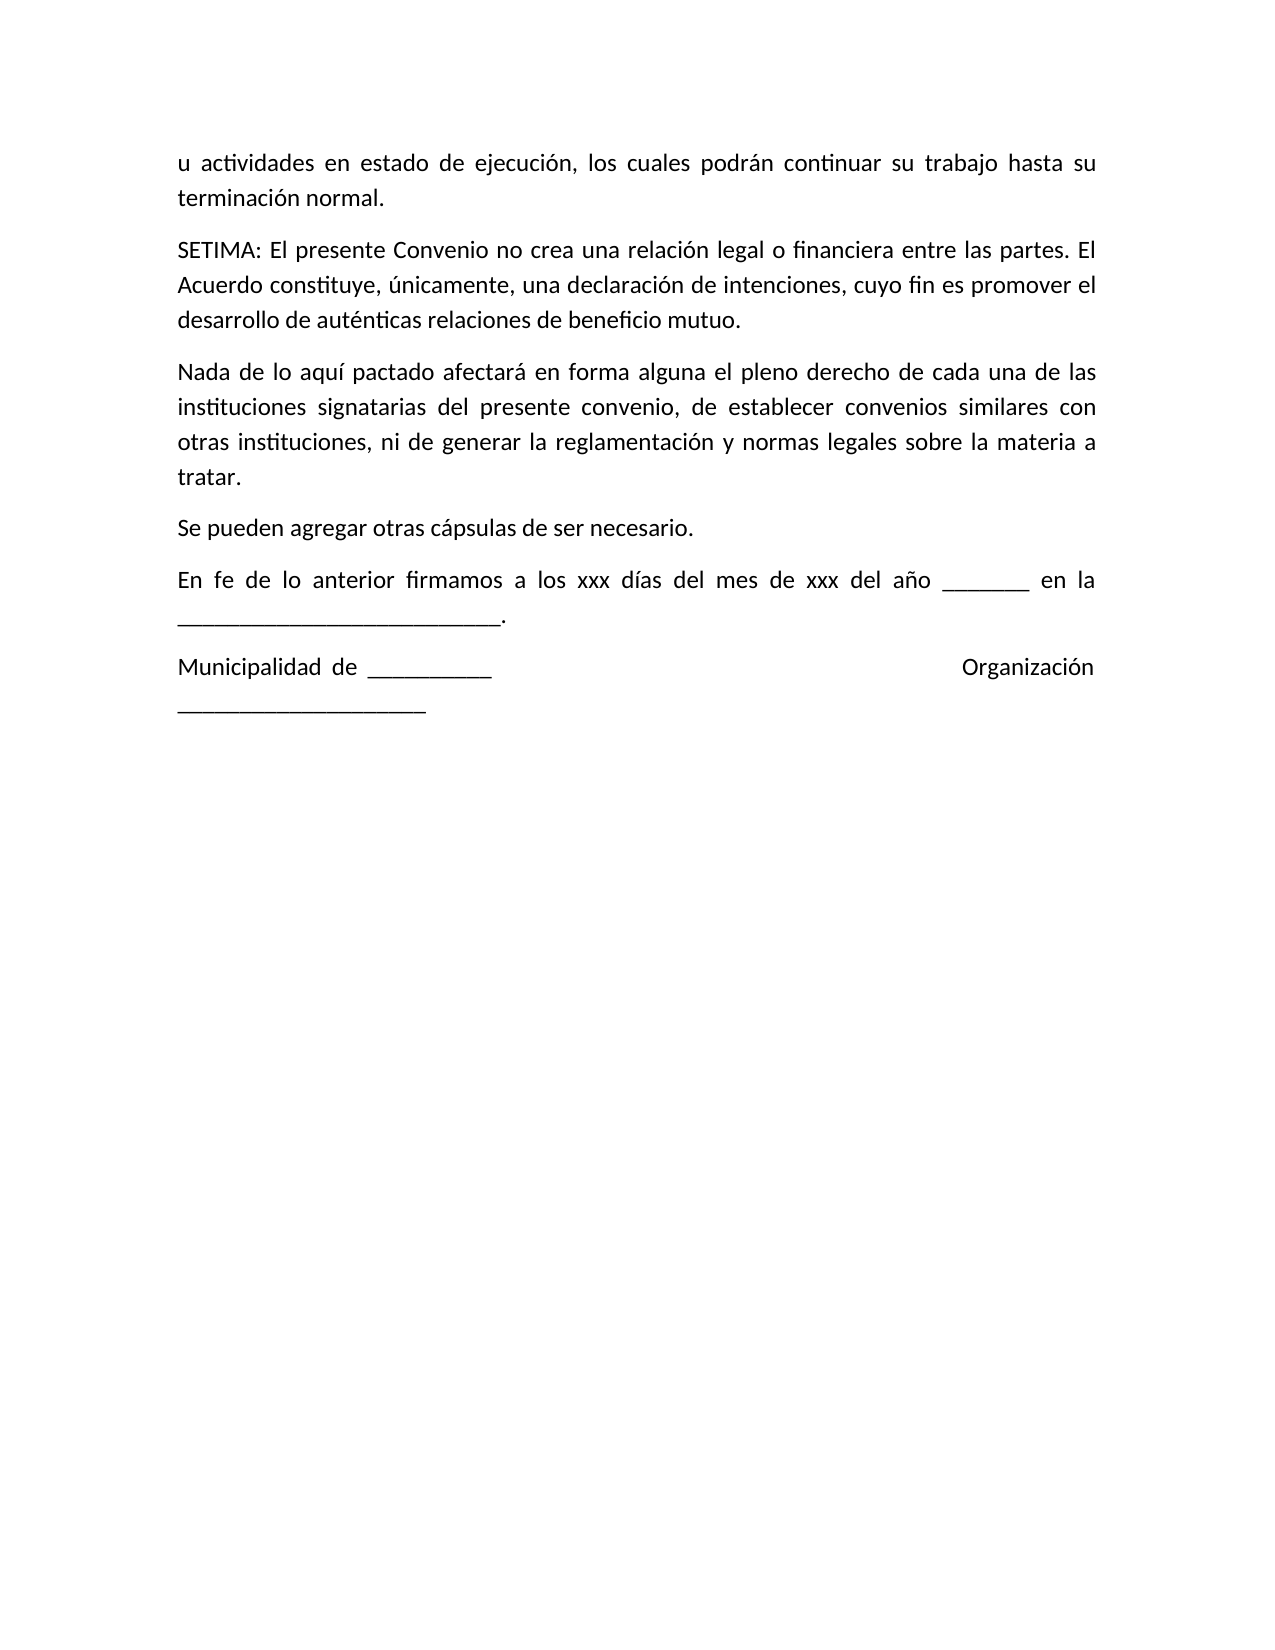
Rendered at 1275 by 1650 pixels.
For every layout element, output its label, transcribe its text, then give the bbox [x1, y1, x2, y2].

text Municipalidad de __________ Organización ____________________ [177, 651, 1098, 716]
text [177, 148, 1098, 213]
text Nada de lo aquí pactado afectará en forma alguna el pleno derecho de cada una de las instituciones signatarias del presente convenio, de establecer convenios similares con otras instituciones, ni de generar la reglamentación y normas legales sobre la materia a tratar. [177, 356, 1098, 491]
text Se pueden agregar otras cápsulas de ser necesario. [177, 513, 1098, 543]
text En fe de lo anterior firmamos a los xxx días del mes de xxx del año _______ en la __________________________. [177, 564, 1098, 630]
text SETIMA: El presente Convenio no crea una relación legal o financiera entre las partes. El Acuerdo constituye, únicamente, una declaración de intenciones, cuyo fin es promover el desarrollo de auténticas relaciones de beneficio mutuo. [177, 234, 1098, 335]
